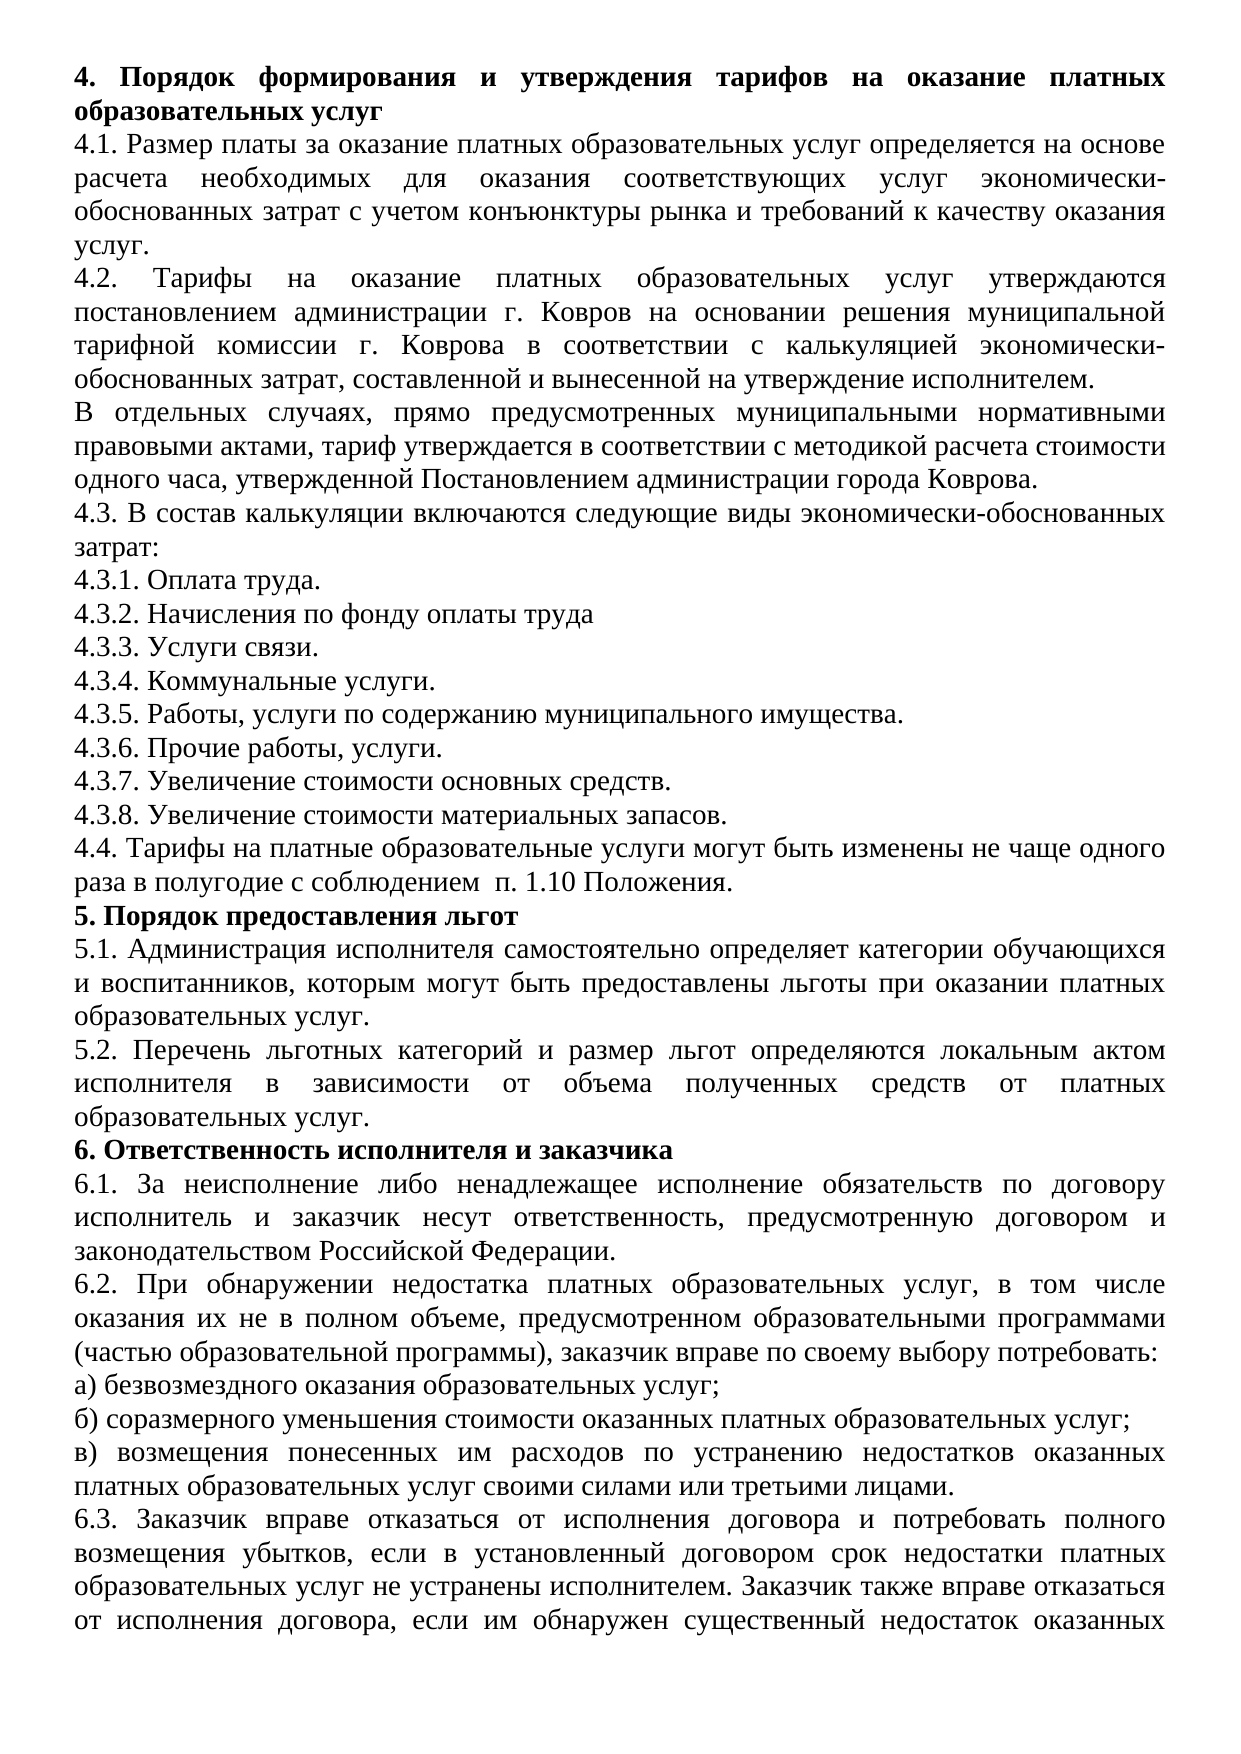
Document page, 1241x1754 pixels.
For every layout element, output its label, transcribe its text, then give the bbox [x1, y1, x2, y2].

text в) возмещения понесенных им расходов по устранению недостатков оказанных платных образовательных услуг своими силами или третьими лицами. [74, 1434, 1167, 1501]
text б) соразмерного уменьшения стоимости оказанных платных образовательных услуг; [74, 1401, 1167, 1434]
text 6. Ответственность исполнителя и заказчика [74, 1132, 1167, 1166]
text 4.3.4. Коммунальные услуги. [74, 663, 1167, 696]
text 5.2. Перечень льготных категорий и размер льгот определяются локальным актом исполнителя в зависимости от объема полученных средств от платных образовательных услуг. [74, 1032, 1167, 1132]
text 6.2. При обнаружении недостатка платных образовательных услуг, в том числе оказания их не в полном объеме, предусмотренном образовательными программами (частью образовательной программы), заказчик вправе по своему выбору потребовать: [74, 1267, 1167, 1367]
text 4.3.6. Прочие работы, услуги. [74, 730, 1167, 763]
text 4.3.2. Начисления по фонду оплаты труда [74, 596, 1167, 629]
text 4.2. Тарифы на оказание платных образовательных услуг утверждаются постановлением администрации г. Ковров на основании решения муниципальной тарифной комиссии г. Коврова в соответствии с калькуляцией экономически-обоснованных затрат, составленной и вынесенной на утверждение исполнителем. [74, 260, 1167, 394]
text 4.3.5. Работы, услуги по содержанию муниципального имущества. [74, 696, 1167, 730]
text 4. Порядок формирования и утверждения тарифов на оказание платных образовательных услуг [74, 59, 1167, 126]
text 5. Порядок предоставления льгот [74, 898, 1167, 931]
text В отдельных случаях, прямо предусмотренных муниципальными нормативными правовыми актами, тариф утверждается в соответствии с методикой расчета стоимости одного часа, утвержденной Постановлением администрации города Коврова. [74, 394, 1167, 495]
text 4.3.1. Оплата труда. [74, 562, 1167, 596]
text 4.3.3. Услуги связи. [74, 629, 1167, 663]
text а) безвозмездного оказания образовательных услуг; [74, 1367, 1167, 1401]
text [74, 1501, 1167, 1636]
text 4.1. Размер платы за оказание платных образовательных услуг определяется на основе расчета необходимых для оказания соответствующих услуг экономически-обоснованных затрат с учетом конъюнктуры рынка и требований к качеству оказания услуг. [74, 126, 1167, 260]
text 4.3. В состав калькуляции включаются следующие виды экономически-обоснованных затрат: [74, 495, 1167, 562]
text 4.3.8. Увеличение стоимости материальных запасов. [74, 797, 1167, 831]
text 6.1. За неисполнение либо ненадлежащее исполнение обязательств по договору исполнитель и заказчик несут ответственность, предусмотренную договором и законодательством Российской Федерации. [74, 1166, 1167, 1267]
text 5.1. Администрация исполнителя самостоятельно определяет категории обучающихся и воспитанников, которым могут быть предоставлены льготы при оказании платных образовательных услуг. [74, 931, 1167, 1032]
text 4.4. Тарифы на платные образовательные услуги могут быть изменены не чаще одного раза в полугодие с соблюдением п. 1.10 Положения. [74, 831, 1167, 898]
text 4.3.7. Увеличение стоимости основных средств. [74, 763, 1167, 797]
